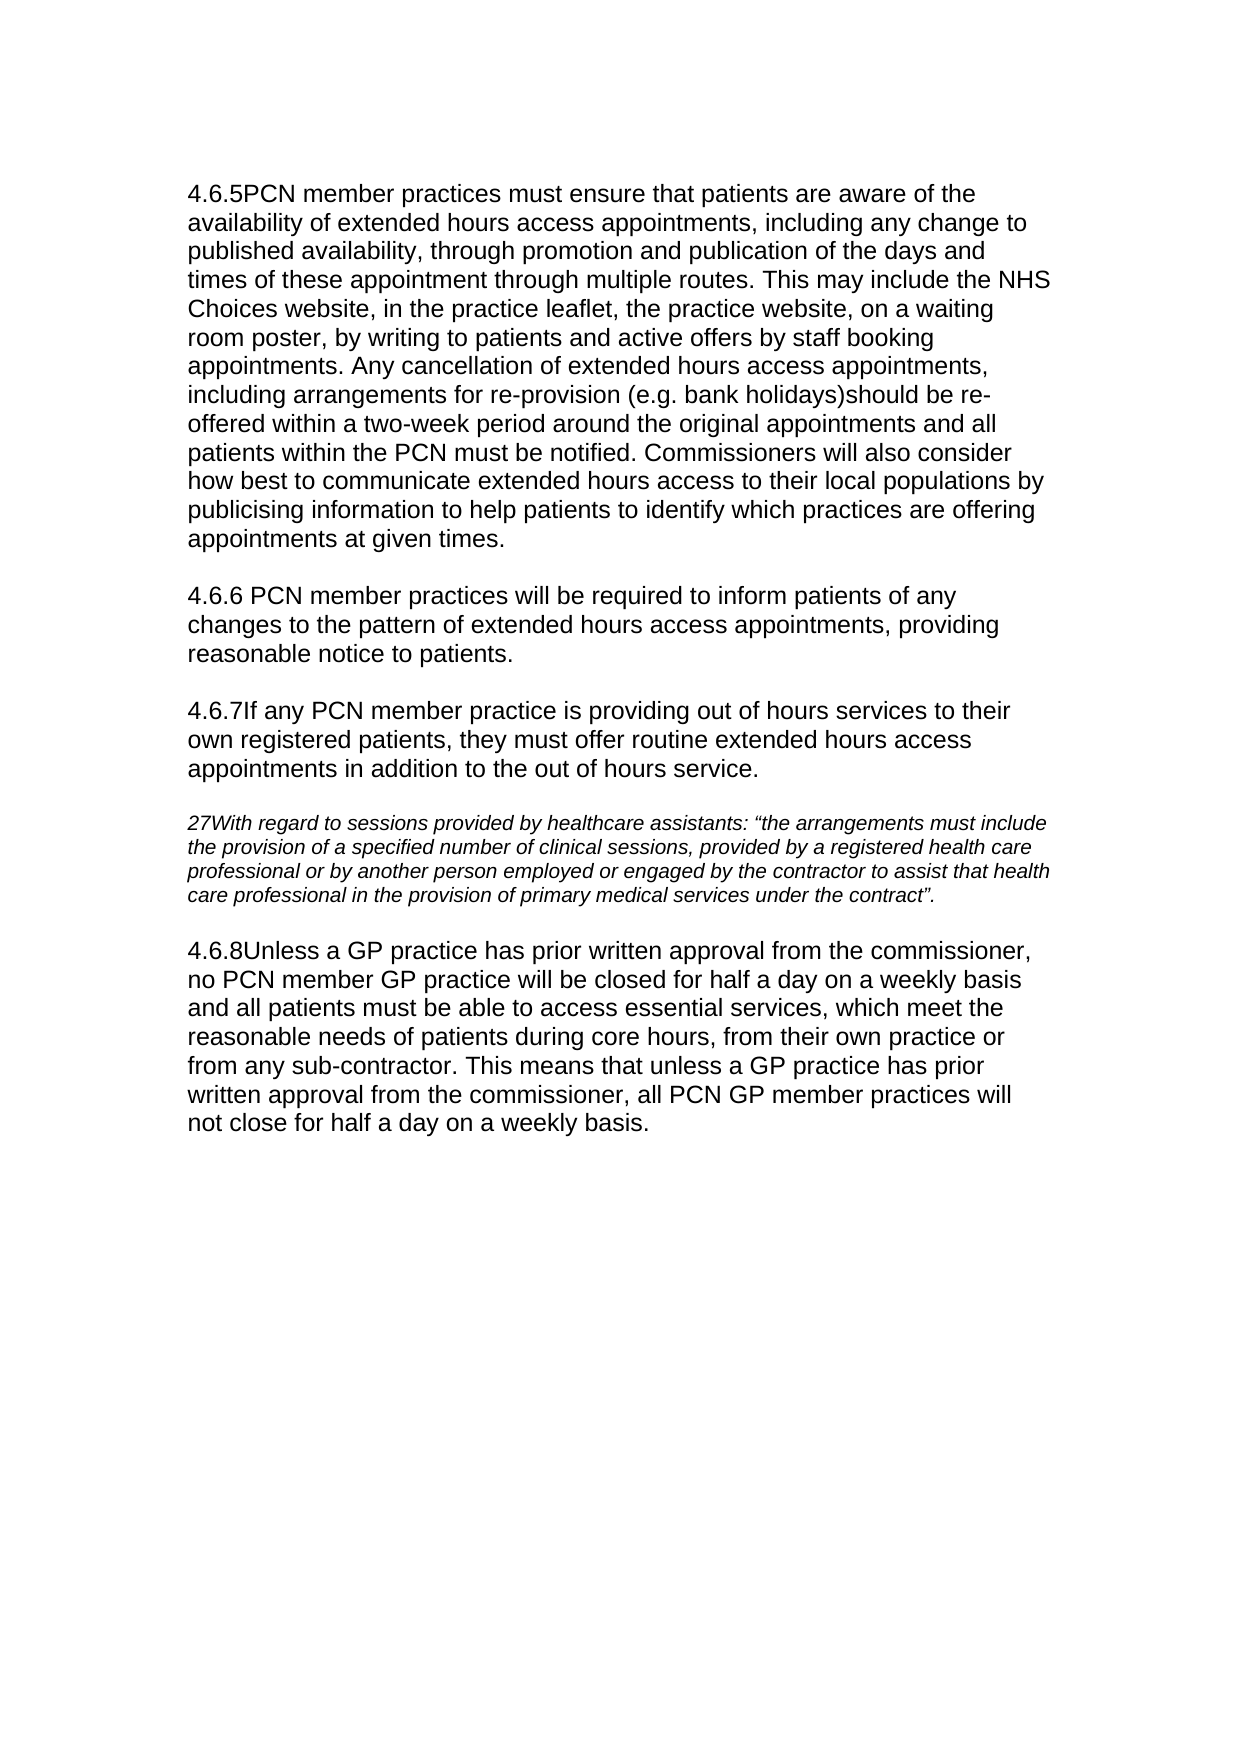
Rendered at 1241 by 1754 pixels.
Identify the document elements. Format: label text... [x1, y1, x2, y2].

text 4.6.8Unless a GP practice has prior written approval from the commissioner, no PCN member GP practice will be closed for half a day on a weekly basis and all patients must be able to access essential services, which meet the reasonable needs of patients during core hours, from their own practice or from any sub-contractor. This means that unless a GP practice has prior written approval from the commissioner, all PCN GP member practices will not close for half a day on a weekly basis. [187, 936, 1053, 1137]
text 4.6.5PCN member practices must ensure that patients are aware of the availability of extended hours access appointments, including any change to published availability, through promotion and publication of the days and times of these appointment through multiple routes. This may include the NHS Choices website, in the practice leaflet, the practice website, on a waiting room poster, by writing to patients and active offers by staff booking appointments. Any cancellation of extended hours access appointments, including arrangements for re-provision (e.g. bank holidays)should be re-offered within a two-week period around the original appointments and all patients within the PCN must be notified. Commissioners will also consider how best to communicate extended hours access to their local populations by publicising information to help patients to identify which practices are offering appointments at given times. [187, 179, 1053, 552]
text 27With regard to sessions provided by healthcare assistants: “the arrangements must include the provision of a specified number of clinical sessions, provided by a registered health care professional or by another person employed or engaged by the contractor to assist that health care professional in the provision of primary medical services under the contract”. [187, 811, 1053, 907]
text 4.6.6 PCN member practices will be required to inform patients of any changes to the pattern of extended hours access appointments, providing reasonable notice to patients. [187, 581, 1053, 667]
text 4.6.7If any PCN member practice is providing out of hours services to their own registered patients, they must offer routine extended hours access appointments in addition to the out of hours service. [187, 696, 1053, 782]
